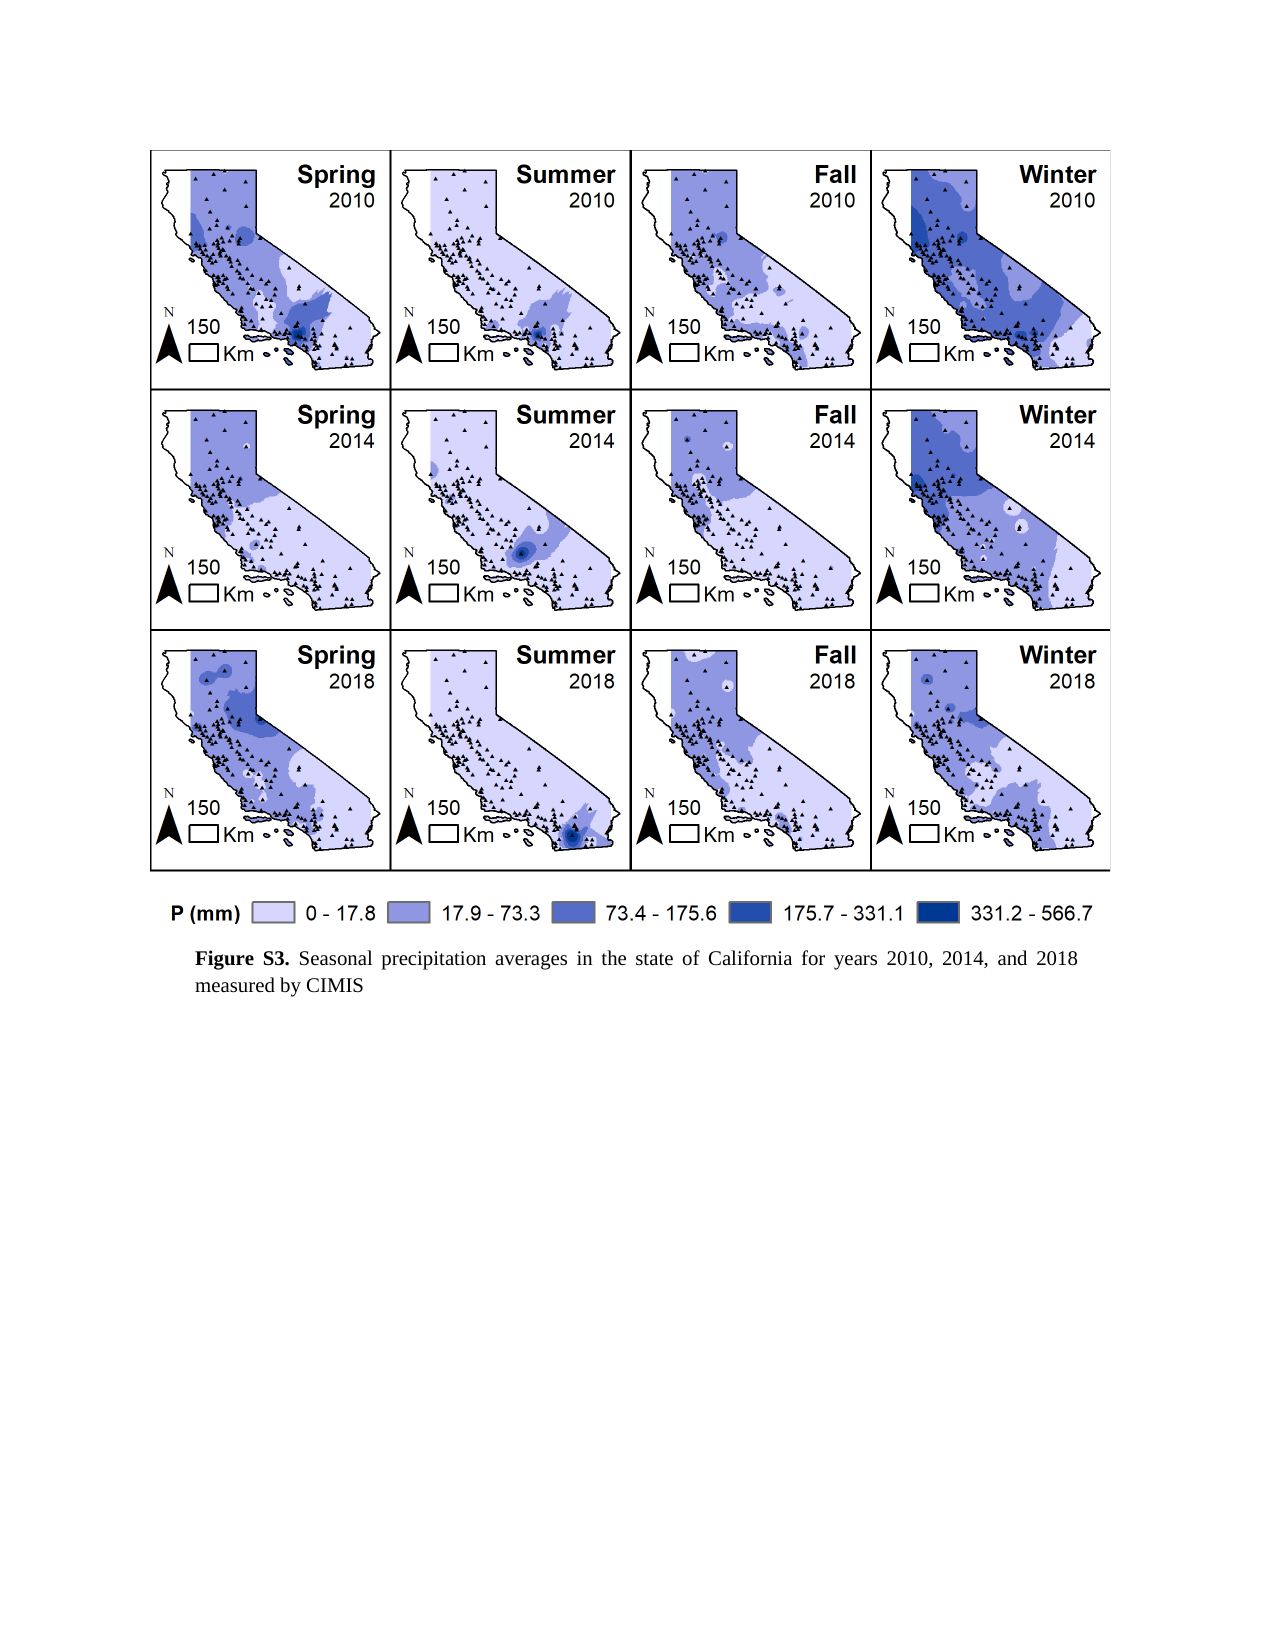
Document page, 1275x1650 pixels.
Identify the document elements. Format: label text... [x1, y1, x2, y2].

text Figure S3. Seasonal precipitation averages in the state of California for years 2010, 2014, and 2018 measured by CIMIS [195, 942, 1080, 997]
picture [150, 150, 1110, 924]
